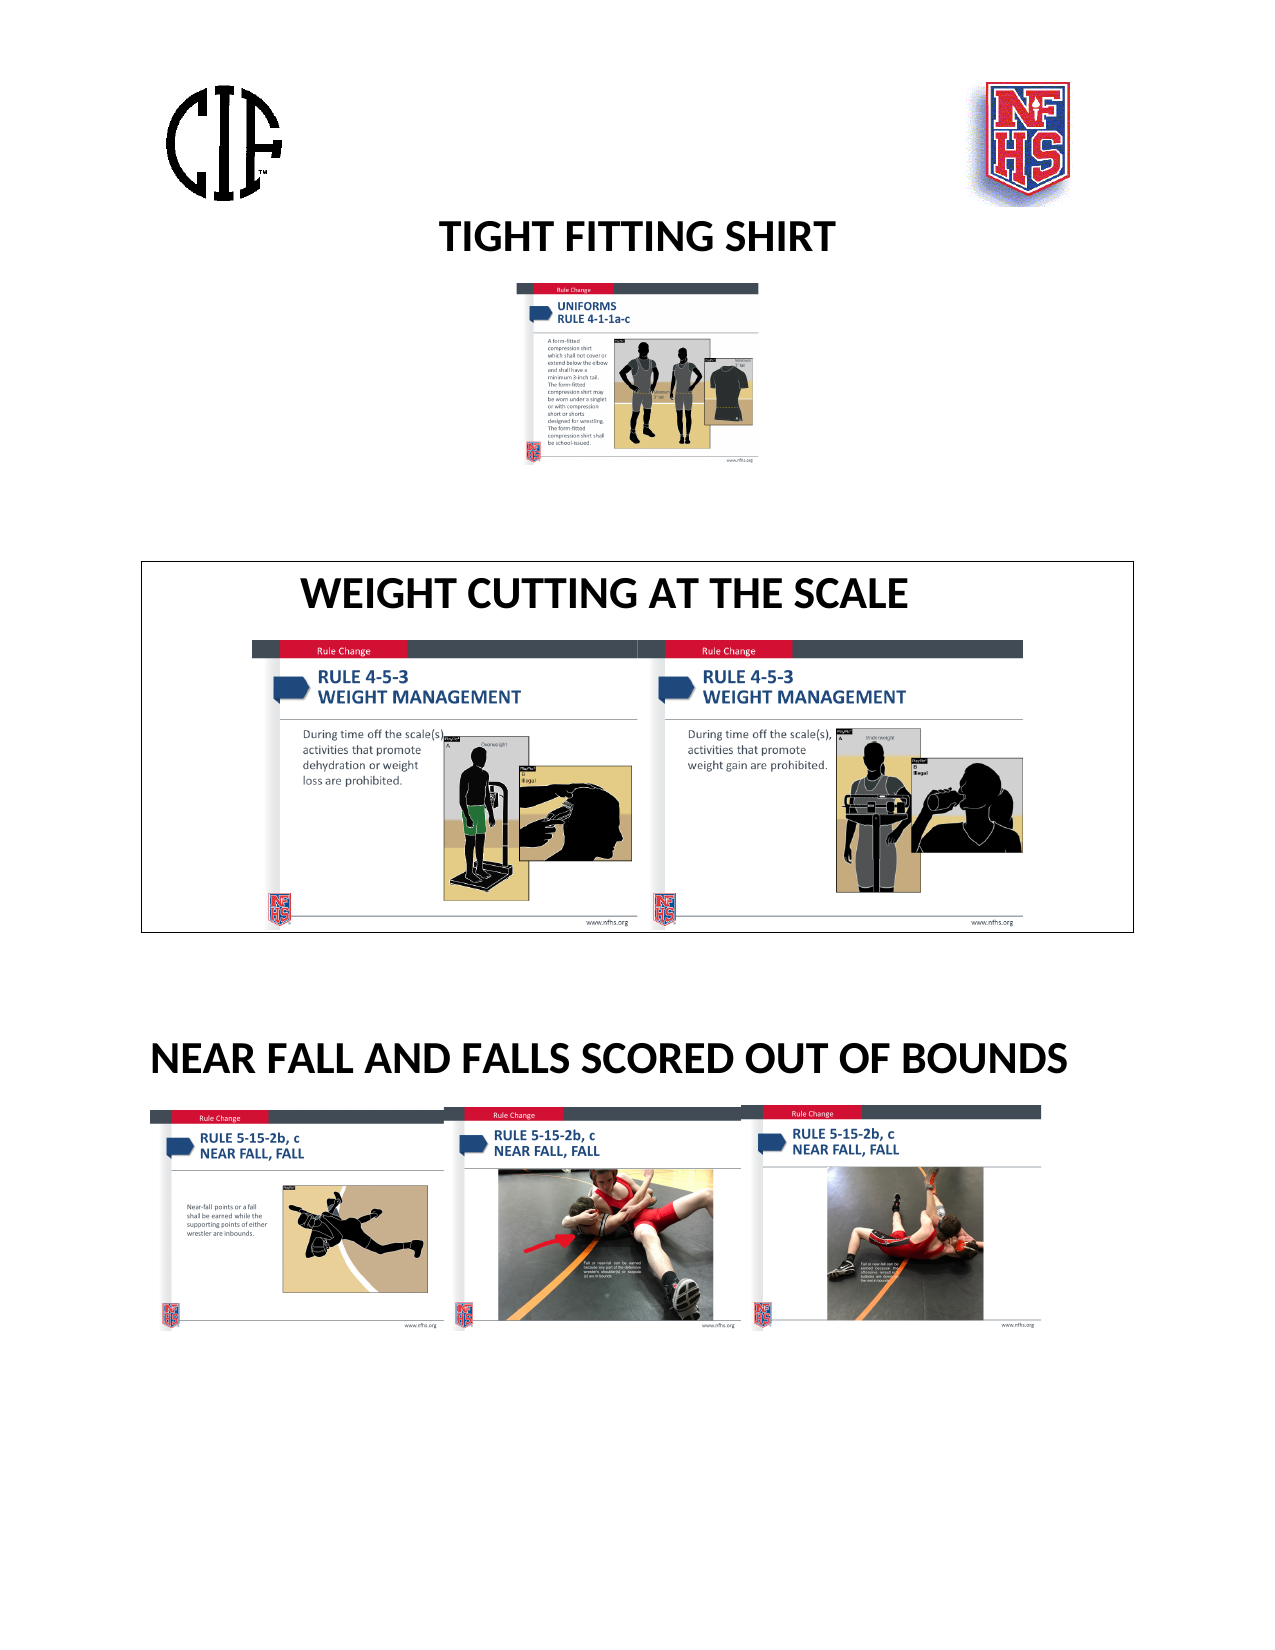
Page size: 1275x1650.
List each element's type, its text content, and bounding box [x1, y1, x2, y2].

text TIGHT FITTING SHIRT [150, 207, 1125, 263]
picture [960, 75, 1076, 207]
picture [150, 79, 291, 207]
text NEAR FALL AND FALLS SCORED OUT OF BOUNDS [150, 1029, 1125, 1085]
picture [252, 640, 1023, 930]
picture [150, 1105, 1042, 1331]
picture [516, 283, 759, 465]
text WEIGHT CUTTING AT THE SCALE [142, 562, 1133, 620]
